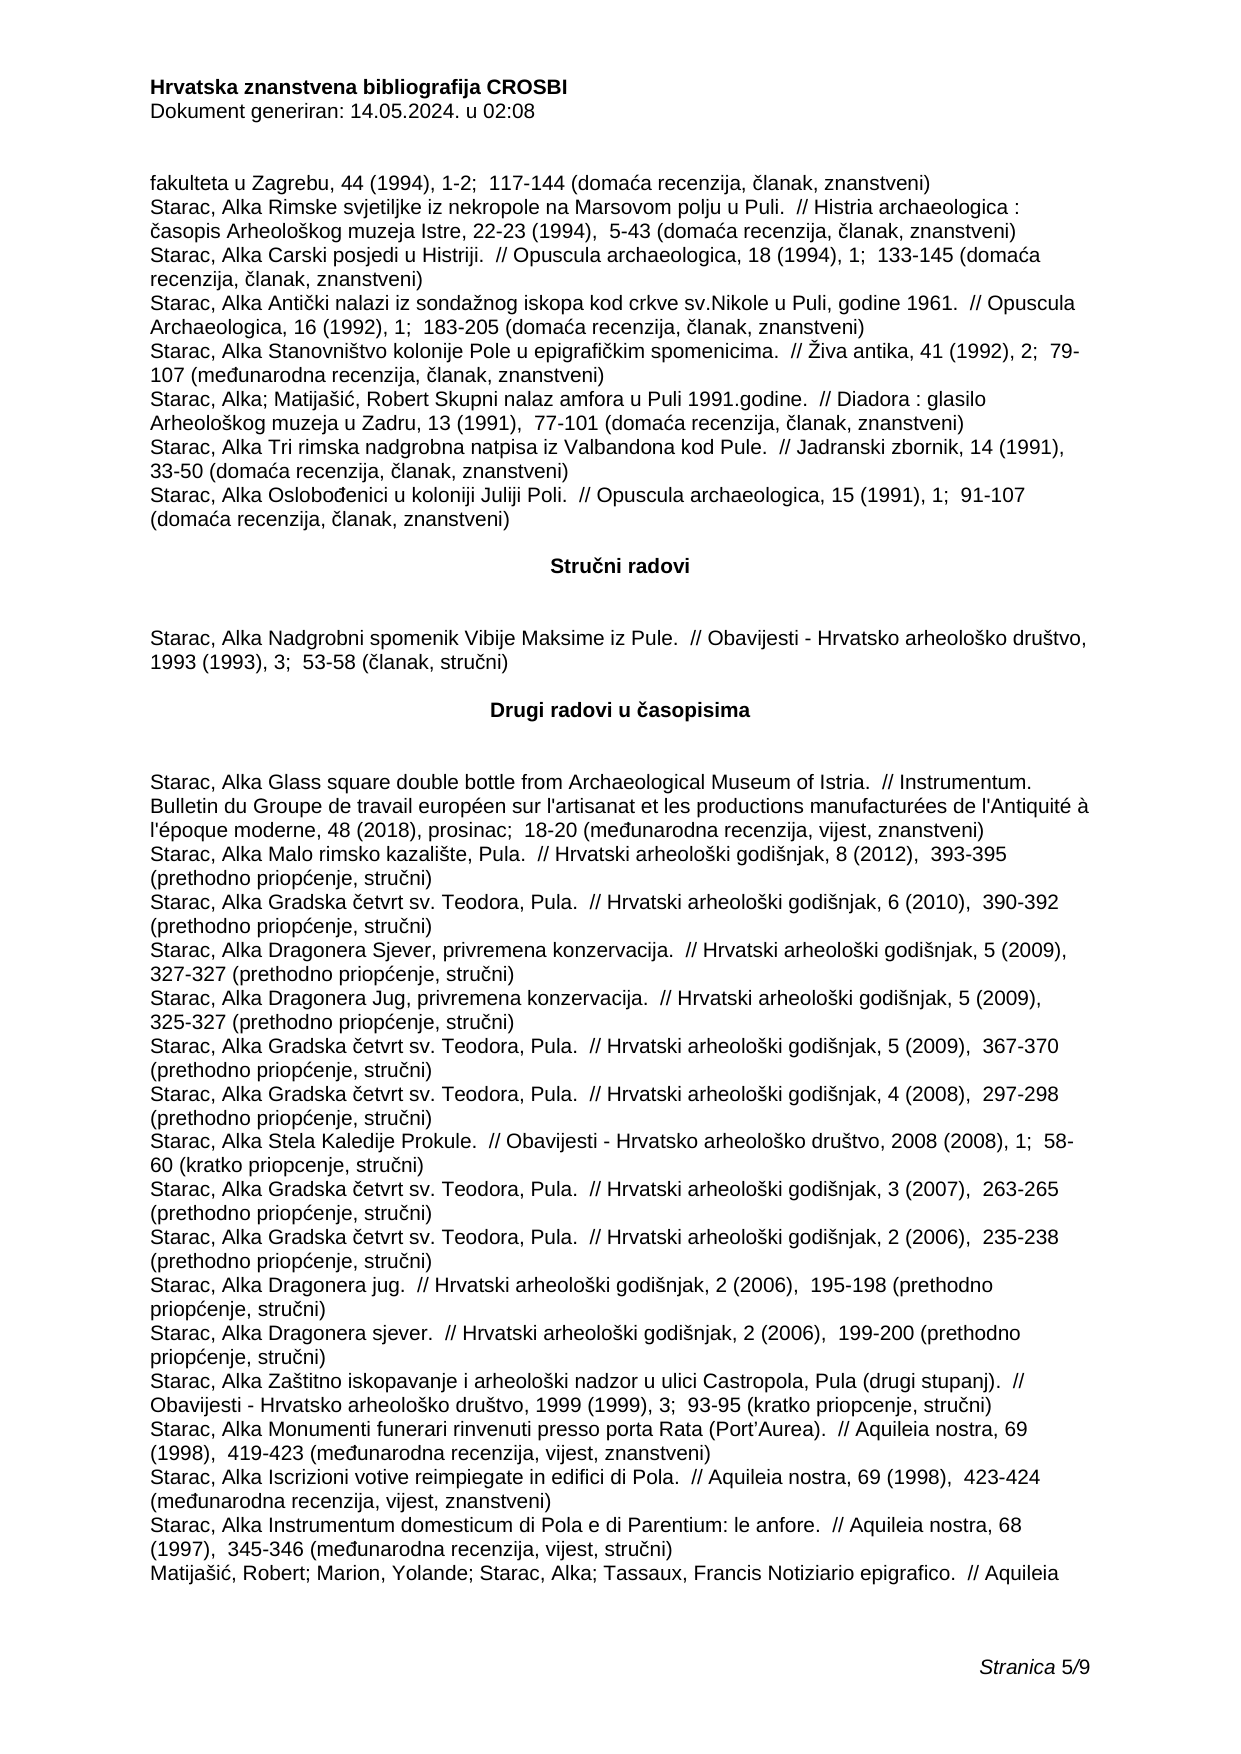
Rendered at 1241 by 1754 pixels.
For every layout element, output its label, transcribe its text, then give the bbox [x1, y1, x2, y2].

text Starac, Alka [150, 1177, 1090, 1225]
text Starac, Alka [150, 770, 1090, 842]
text Starac, Alka [150, 986, 1090, 1033]
text Starac, Alka [150, 1129, 1090, 1177]
text Starac, Alka [150, 938, 1090, 986]
subtitle Drugi radovi u časopisima [150, 698, 1090, 722]
text Starac, Alka [150, 1465, 1090, 1513]
text Starac, Alka [150, 291, 1090, 339]
text Starac, Alka [150, 1225, 1090, 1273]
text Starac, Alka [150, 1033, 1090, 1081]
subtitle Stručni radovi [150, 554, 1090, 578]
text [150, 1561, 1090, 1584]
text Starac, Alka [150, 434, 1090, 482]
text Starac, Alka; Matijašić, Robert [150, 387, 1090, 434]
text Starac, Alka [150, 626, 1090, 674]
text Starac, Alka [150, 1273, 1090, 1321]
text Starac, Alka [150, 243, 1090, 291]
text Starac, Alka [150, 171, 1090, 195]
text Starac, Alka [150, 339, 1090, 387]
text Starac, Alka [150, 195, 1090, 243]
text Starac, Alka [150, 1513, 1090, 1561]
text Starac, Alka [150, 1321, 1090, 1369]
text Starac, Alka [150, 482, 1090, 530]
text Starac, Alka [150, 1081, 1090, 1129]
text Starac, Alka [150, 1369, 1090, 1417]
text Starac, Alka [150, 1417, 1090, 1465]
text Starac, Alka [150, 890, 1090, 938]
text Starac, Alka [150, 842, 1090, 890]
